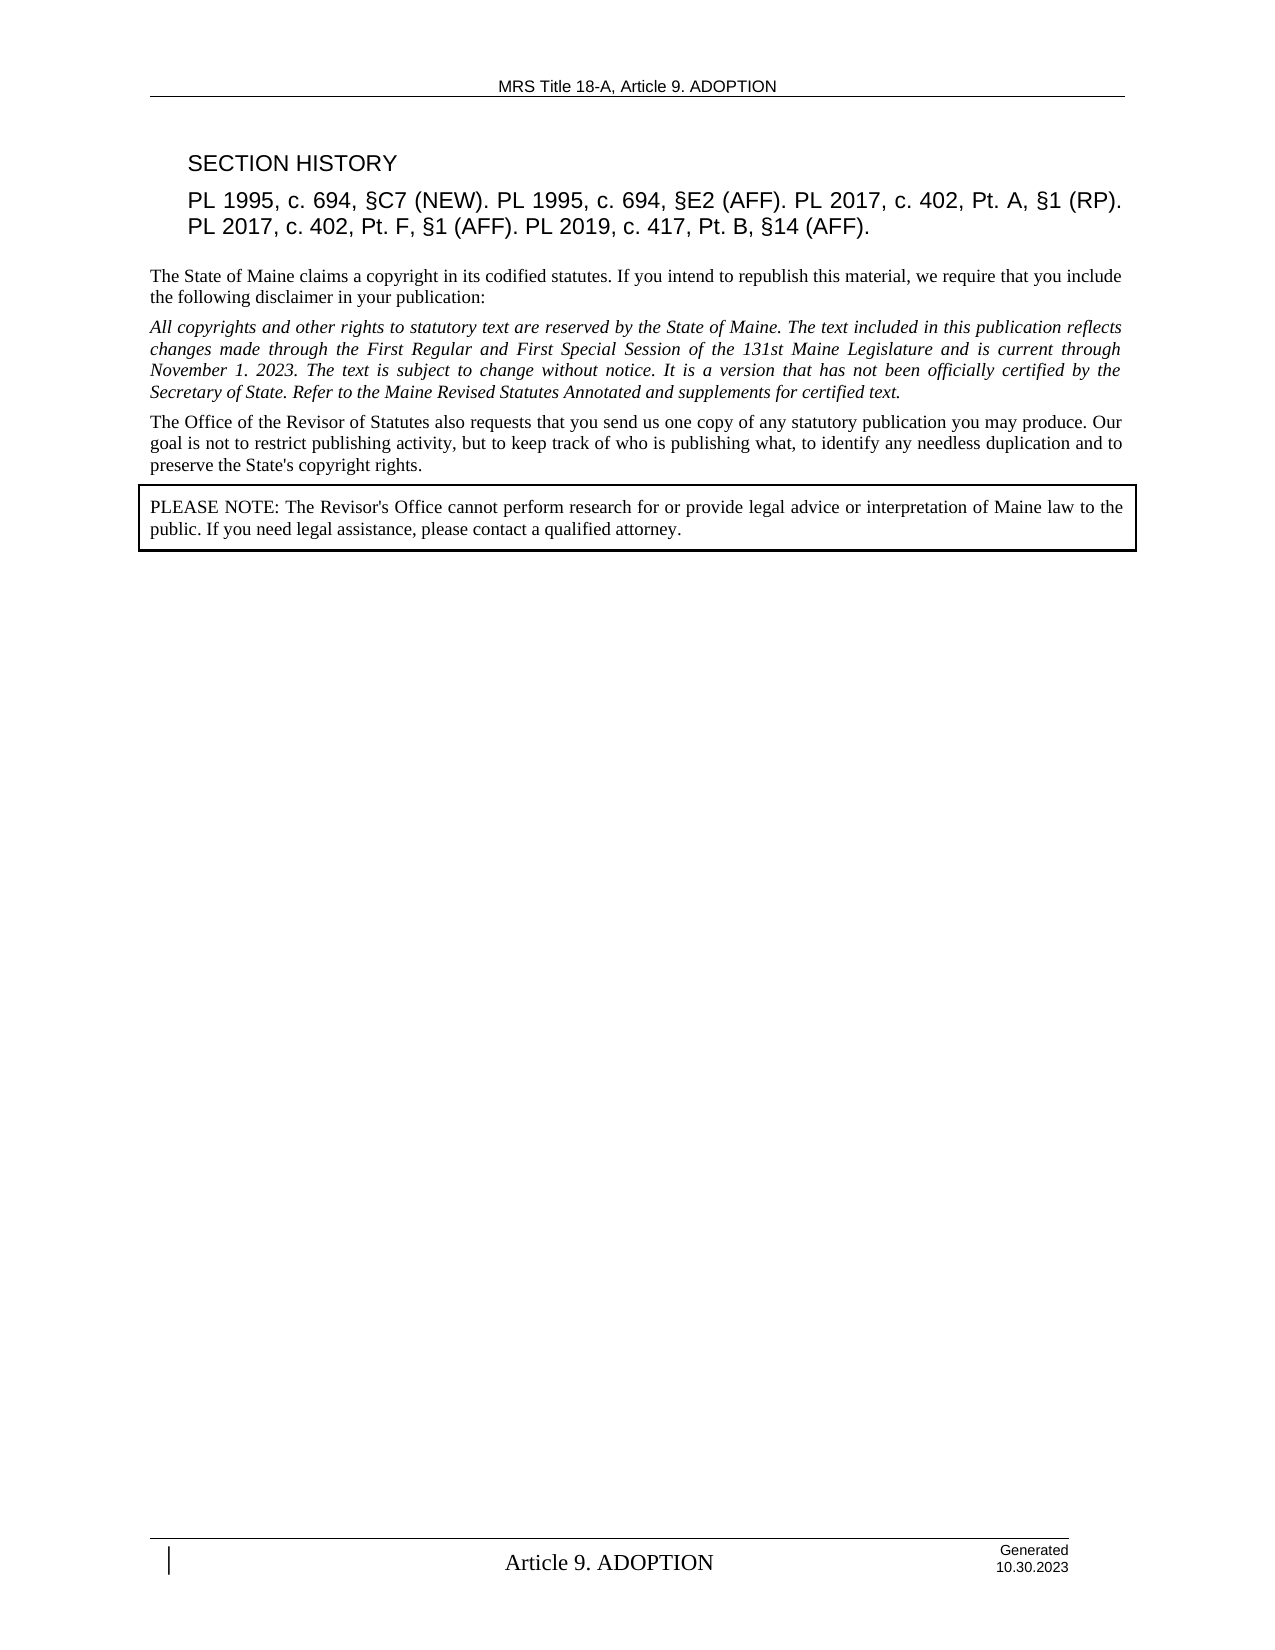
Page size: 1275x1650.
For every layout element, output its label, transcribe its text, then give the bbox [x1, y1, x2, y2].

text PLEASE NOTE: The Revisor's Office cannot perform research for or provide legal advice or interpretation of Maine law to the public. If you need legal assistance, please contact a qualified attorney. [140, 486, 1135, 549]
text The State of Maine claims a copyright in its codified statutes. If you intend to republish this material, we require that you include the following disclaimer in your publication: [150, 264, 1125, 308]
text The Office of the Revisor of Statutes also requests that you send us one copy of any statutory publication you may produce. Our goal is not to restrict publishing activity, but to keep track of who is publishing what, to identify any needless duplication and to preserve the State's copyright rights. [150, 411, 1125, 475]
text SECTION HISTORY [187, 150, 1125, 176]
text All copyrights and other rights to statutory text are reserved by the State of Maine. The text included in this publication reflects changes made through the First Regular and First Special Session of the 131st Maine Legislature and is current through November 1. 2023 . The text is subject to change without notice. It is a version that has not been officially certified by the Secretary of State. Refer to the Maine Revised Statutes Annotated and supplements for certified text. [150, 316, 1125, 402]
